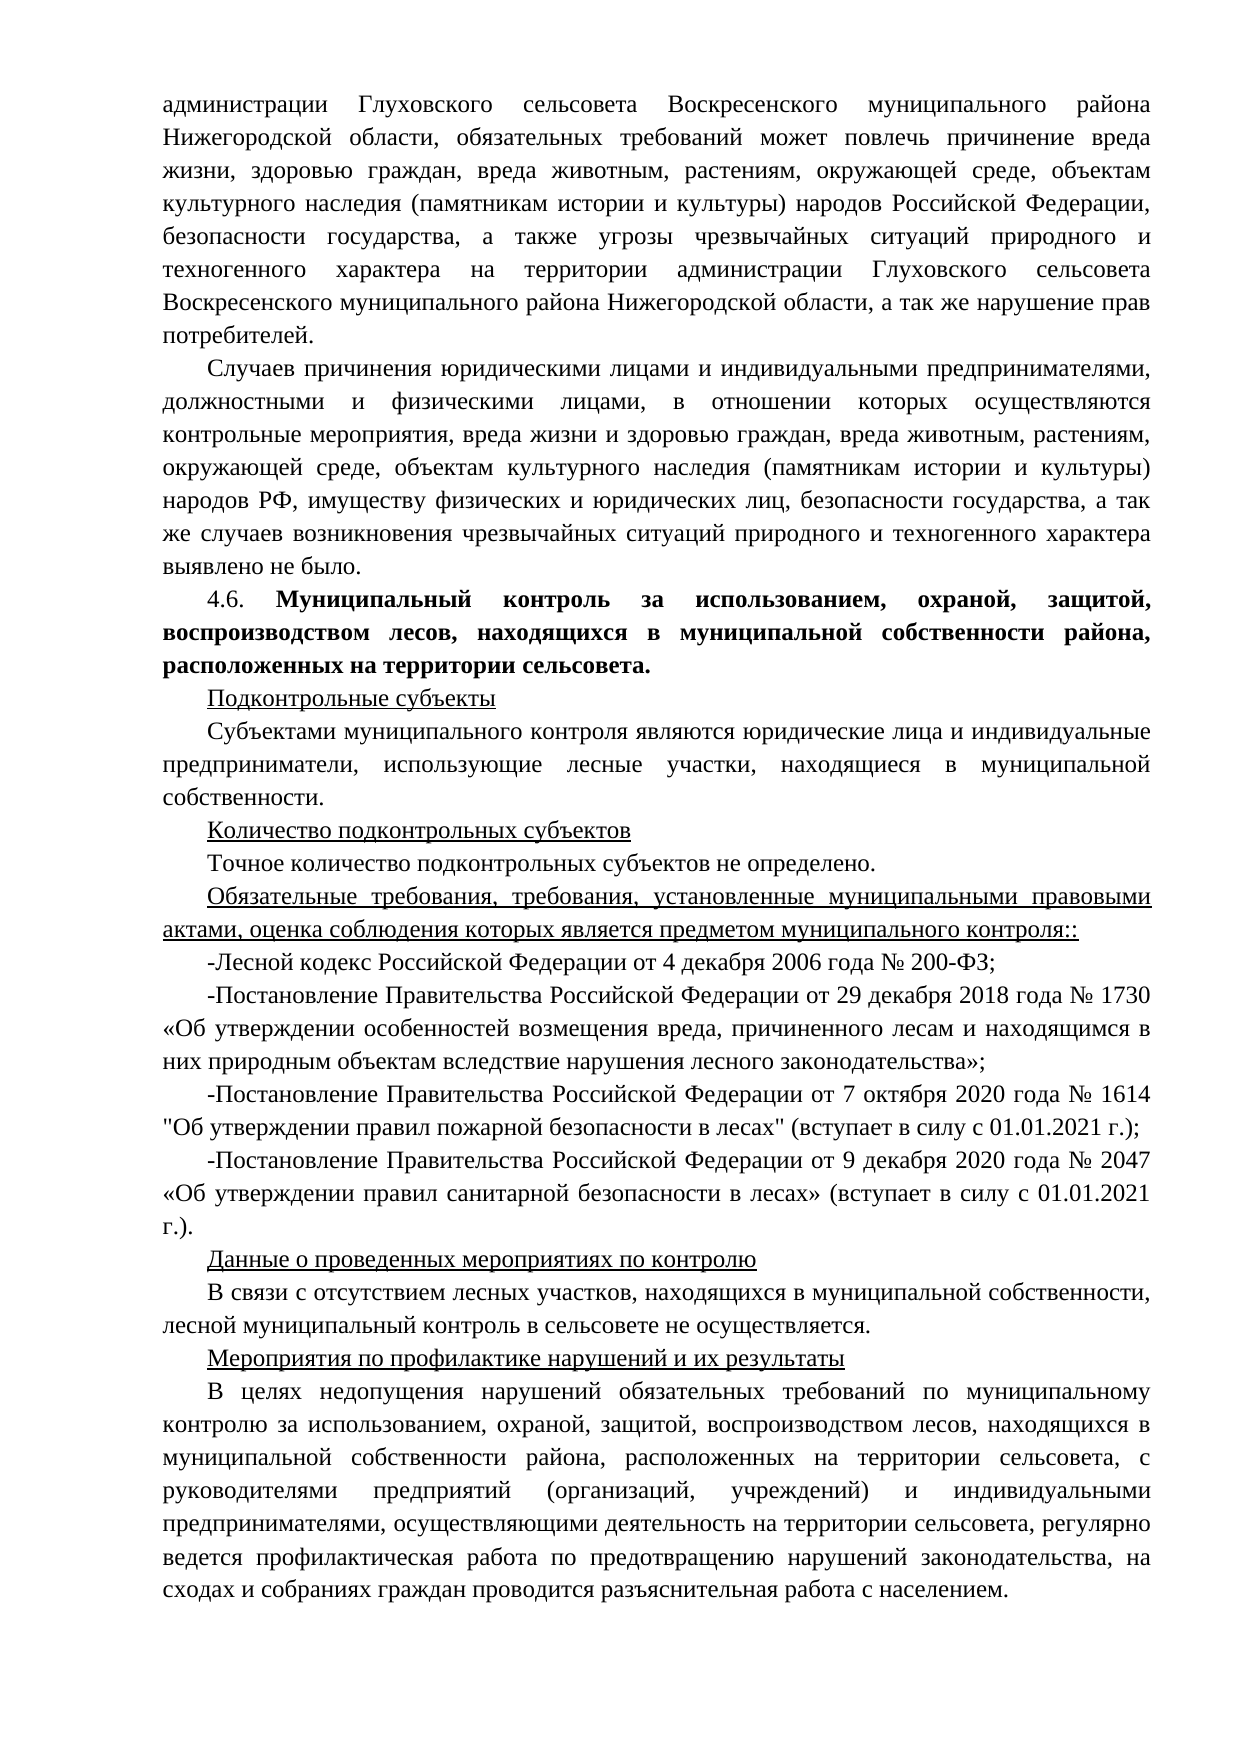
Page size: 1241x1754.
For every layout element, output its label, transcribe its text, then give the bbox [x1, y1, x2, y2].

text Количество подконтрольных субъектов [162, 815, 1152, 844]
text Случаев причинения юридическими лицами и индивидуальными предпринимателями, должностными и физическими лицами, в отношении которых осуществляются контрольные мероприятия, вреда жизни и здоровью граждан, вреда животным, растениям, окружающей среде, объектам культурного наследия (памятникам истории и культуры) народов РФ, имуществу физических и юридических лиц, безопасности государства, а так же случаев возникновения чрезвычайных ситуаций природного и техногенного характера выявлено не было. [162, 353, 1152, 580]
text В связи с отсутствием лесных участков, находящихся в муниципальной собственности, лесной муниципальный контроль в сельсовете не осуществляется. [162, 1277, 1152, 1339]
text -Постановление Правительства Российской Федерации от 9 декабря 2020 года № 2047 «Об утверждении правил санитарной безопасности в лесах» (вступает в силу с 01.01.2021 г.). [162, 1145, 1152, 1240]
text 4.6. Муниципальный контроль за использованием, охраной, защитой, воспроизводством лесов, находящихся в муниципальной собственности района, расположенных на территории сельсовета. [162, 584, 1152, 679]
text Мероприятия по профилактике нарушений и их результаты [162, 1343, 1152, 1372]
text -Постановление Правительства Российской Федерации от 29 декабря 2018 года № 1730 «Об утверждении особенностей возмещения вреда, причиненного лесам и находящимся в них природным объектам вследствие нарушения лесного законодательства»; [162, 980, 1152, 1075]
text Субъектами муниципального контроля являются юридические лица и индивидуальные предприниматели, использующие лесные участки, находящиеся в муниципальной собственности. [162, 716, 1152, 811]
text Точное количество подконтрольных субъектов не определено. [162, 848, 1152, 877]
text Данные о проведенных мероприятиях по контролю [162, 1244, 1152, 1273]
text -Лесной кодекс Российской Федерации от 4 декабря 2006 года № 200-ФЗ; [162, 947, 1152, 976]
text Подконтрольные субъекты [162, 683, 1152, 712]
text -Постановление Правительства Российской Федерации от 7 октября 2020 года № 1614 "Об утверждении правил пожарной безопасности в лесах" (вступает в силу с 01.01.2021 г.); [162, 1079, 1152, 1141]
text Обязательные требования, требования, установленные муниципальными правовыми актами, оценка соблюдения которых является предметом муниципального контроля:: [162, 881, 1152, 943]
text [162, 89, 1152, 348]
text В целях недопущения нарушений обязательных требований по муниципальному контролю за использованием, охраной, защитой, воспроизводством лесов, находящихся в муниципальной собственности района, расположенных на территории сельсовета, с руководителями предприятий (организаций, учреждений) и индивидуальными предпринимателями, осуществляющими деятельность на территории сельсовета, регулярно ведется профилактическая работа по предотвращению нарушений законодательства, на сходах и собраниях граждан проводится разъяснительная работа с населением. [162, 1376, 1152, 1603]
